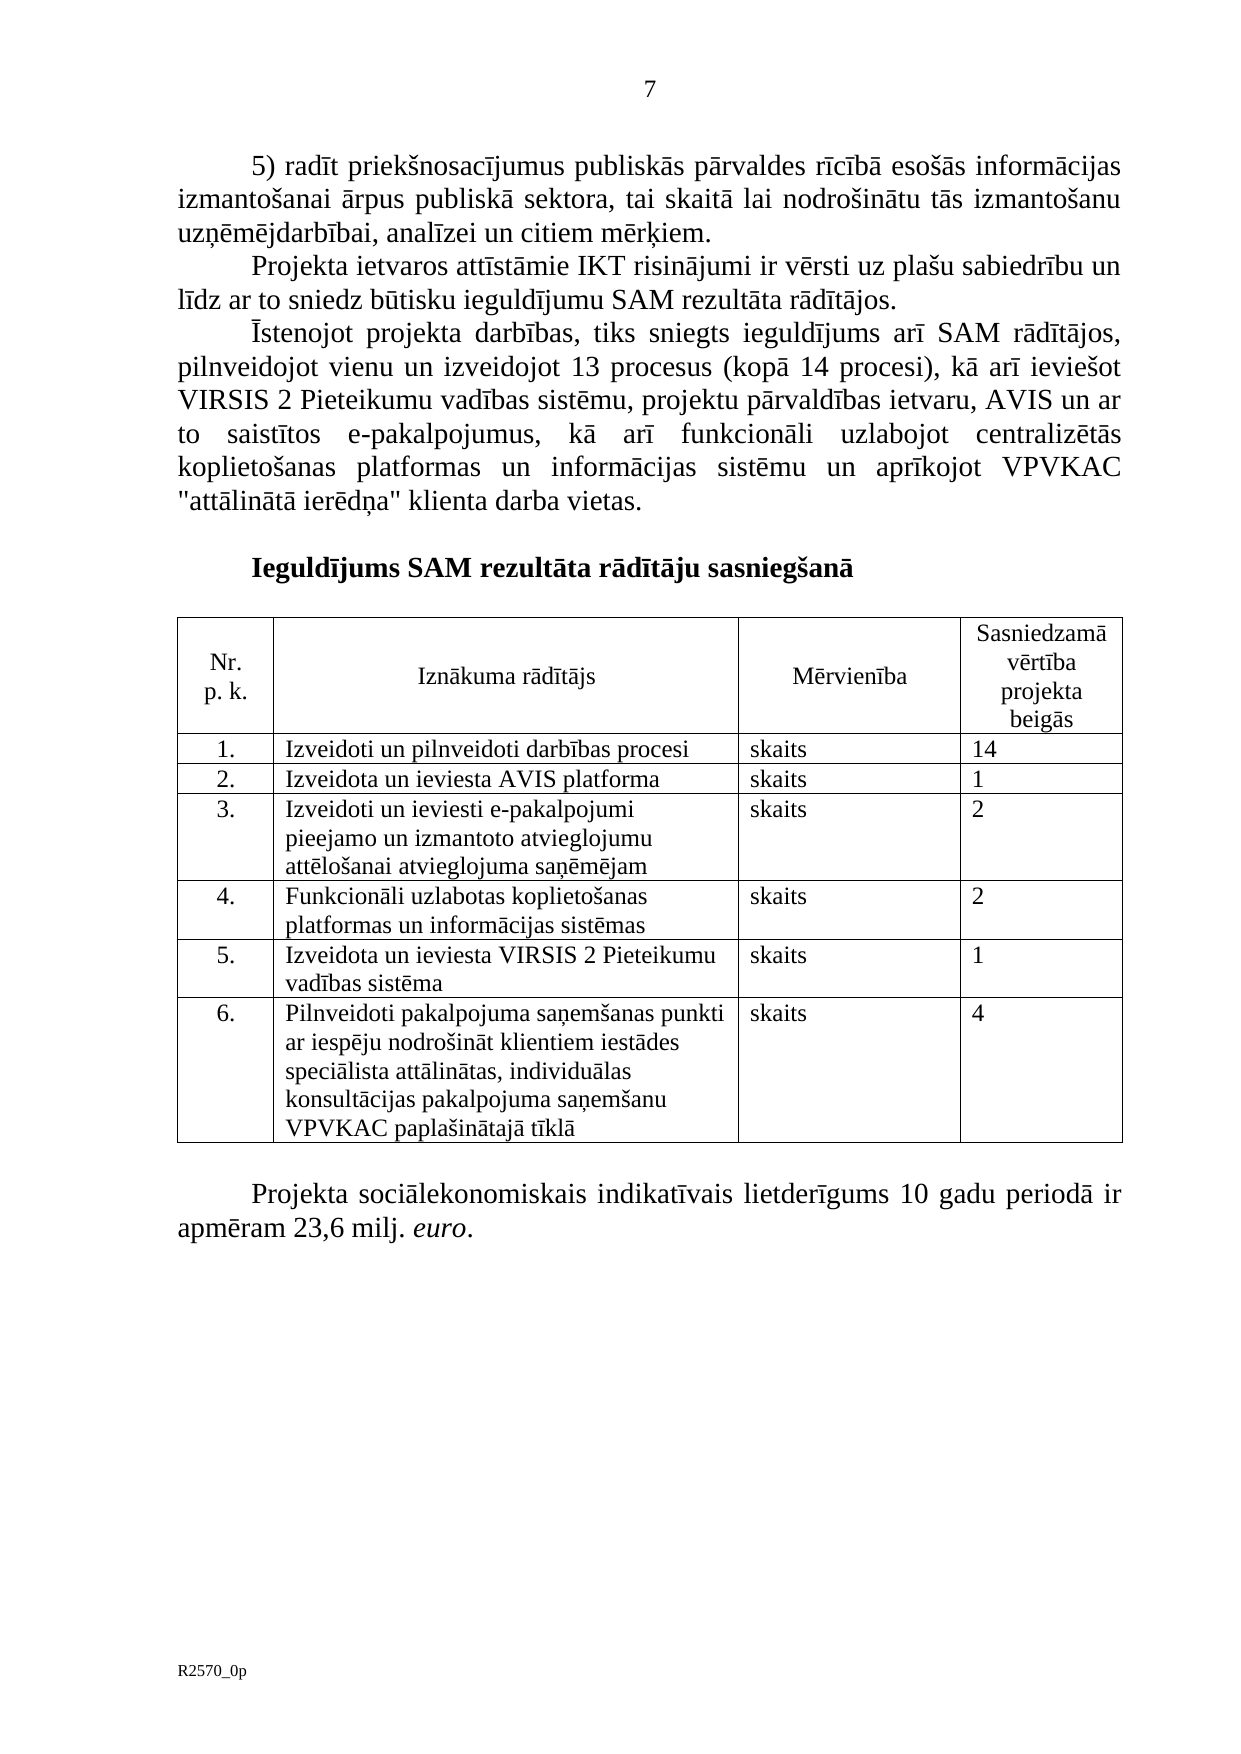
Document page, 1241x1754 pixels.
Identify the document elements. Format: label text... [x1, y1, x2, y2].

text Ieguldījums SAM rezultāta rādītāju sasniegšanā [177, 550, 1122, 584]
text Projekta sociālekonomiskais indikatīvais lietderīgums 10 gadu periodā ir apmēram 23,6 milj. euro. [177, 1177, 1122, 1244]
table_cell 4 [961, 998, 1122, 1142]
table_header Iznākuma rādītājs [274, 618, 738, 733]
table_cell 5. [178, 940, 273, 997]
table_cell skaits [739, 794, 960, 880]
table_cell 2 [961, 881, 1122, 939]
table_cell Izveidota un ieviesta AVIS platforma [274, 764, 738, 793]
table_cell 2. [178, 764, 273, 793]
table_cell 1 [961, 940, 1122, 997]
table_cell Pilnveidoti pakalpojuma saņemšanas punkti ar iespēju nodrošināt klientiem iestādes speciālista attālinātas, individuālas konsultācijas pakalpojuma saņemšanu VPVKAC paplašinātajā tīklā [274, 998, 738, 1142]
table_header Mērvienība [739, 618, 960, 733]
table_cell 3. [178, 794, 273, 880]
table_cell skaits [739, 998, 960, 1142]
table_cell 4. [178, 881, 273, 939]
table_cell skaits [739, 940, 960, 997]
table_cell 1. [178, 734, 273, 763]
table_cell skaits [739, 734, 960, 763]
text Īstenojot projekta darbības, tiks sniegts ieguldījums arī SAM rādītājos, pilnveidojot vienu un izveidojot 13 procesus (kopā 14 procesi), kā arī ieviešot VIRSIS 2 Pieteikumu vadības sistēmu, projektu pārvaldības ietvaru, AVIS un ar to saistītos e-pakalpojumus, kā arī funkcionāli uzlabojot centralizētās koplietošanas platformas un informācijas sistēmu un aprīkojot VPVKAC "attālinātā ierēdņa" klienta darba vietas. [177, 315, 1122, 517]
table_header Nr. p. k. [178, 618, 273, 733]
text 5) radīt priekšnosacījumus publiskās pārvaldes rīcībā esošās informācijas izmantošanai ārpus publiskā sektora, tai skaitā lai nodrošinātu tās izmantošanu uzņēmējdarbībai, analīzei un citiem mērķiem. [177, 148, 1122, 248]
table_cell 6. [178, 998, 273, 1142]
table_cell 14 [961, 734, 1122, 763]
table_cell Izveidota un ieviesta VIRSIS 2 Pieteikumu vadības sistēma [274, 940, 738, 997]
table_cell Izveidoti un ieviesti e-pakalpojumi pieejamo un izmantoto atvieglojumu attēlošanai atvieglojuma saņēmējam [274, 794, 738, 880]
table_cell 1 [961, 764, 1122, 793]
table_cell skaits [739, 881, 960, 939]
table_cell 2 [961, 794, 1122, 880]
text Projekta ietvaros attīstāmie IKT risinājumi ir vērsti uz plašu sabiedrību un līdz ar to sniedz būtisku ieguldījumu SAM rezultāta rādītājos. [177, 248, 1122, 315]
table_cell skaits [739, 764, 960, 793]
table_cell Izveidoti un pilnveidoti darbības procesi [274, 734, 738, 763]
table_header Sasniedzamā vērtība projekta beigās [961, 618, 1122, 733]
table_cell Funkcionāli uzlabotas koplietošanas platformas un informācijas sistēmas [274, 881, 738, 939]
